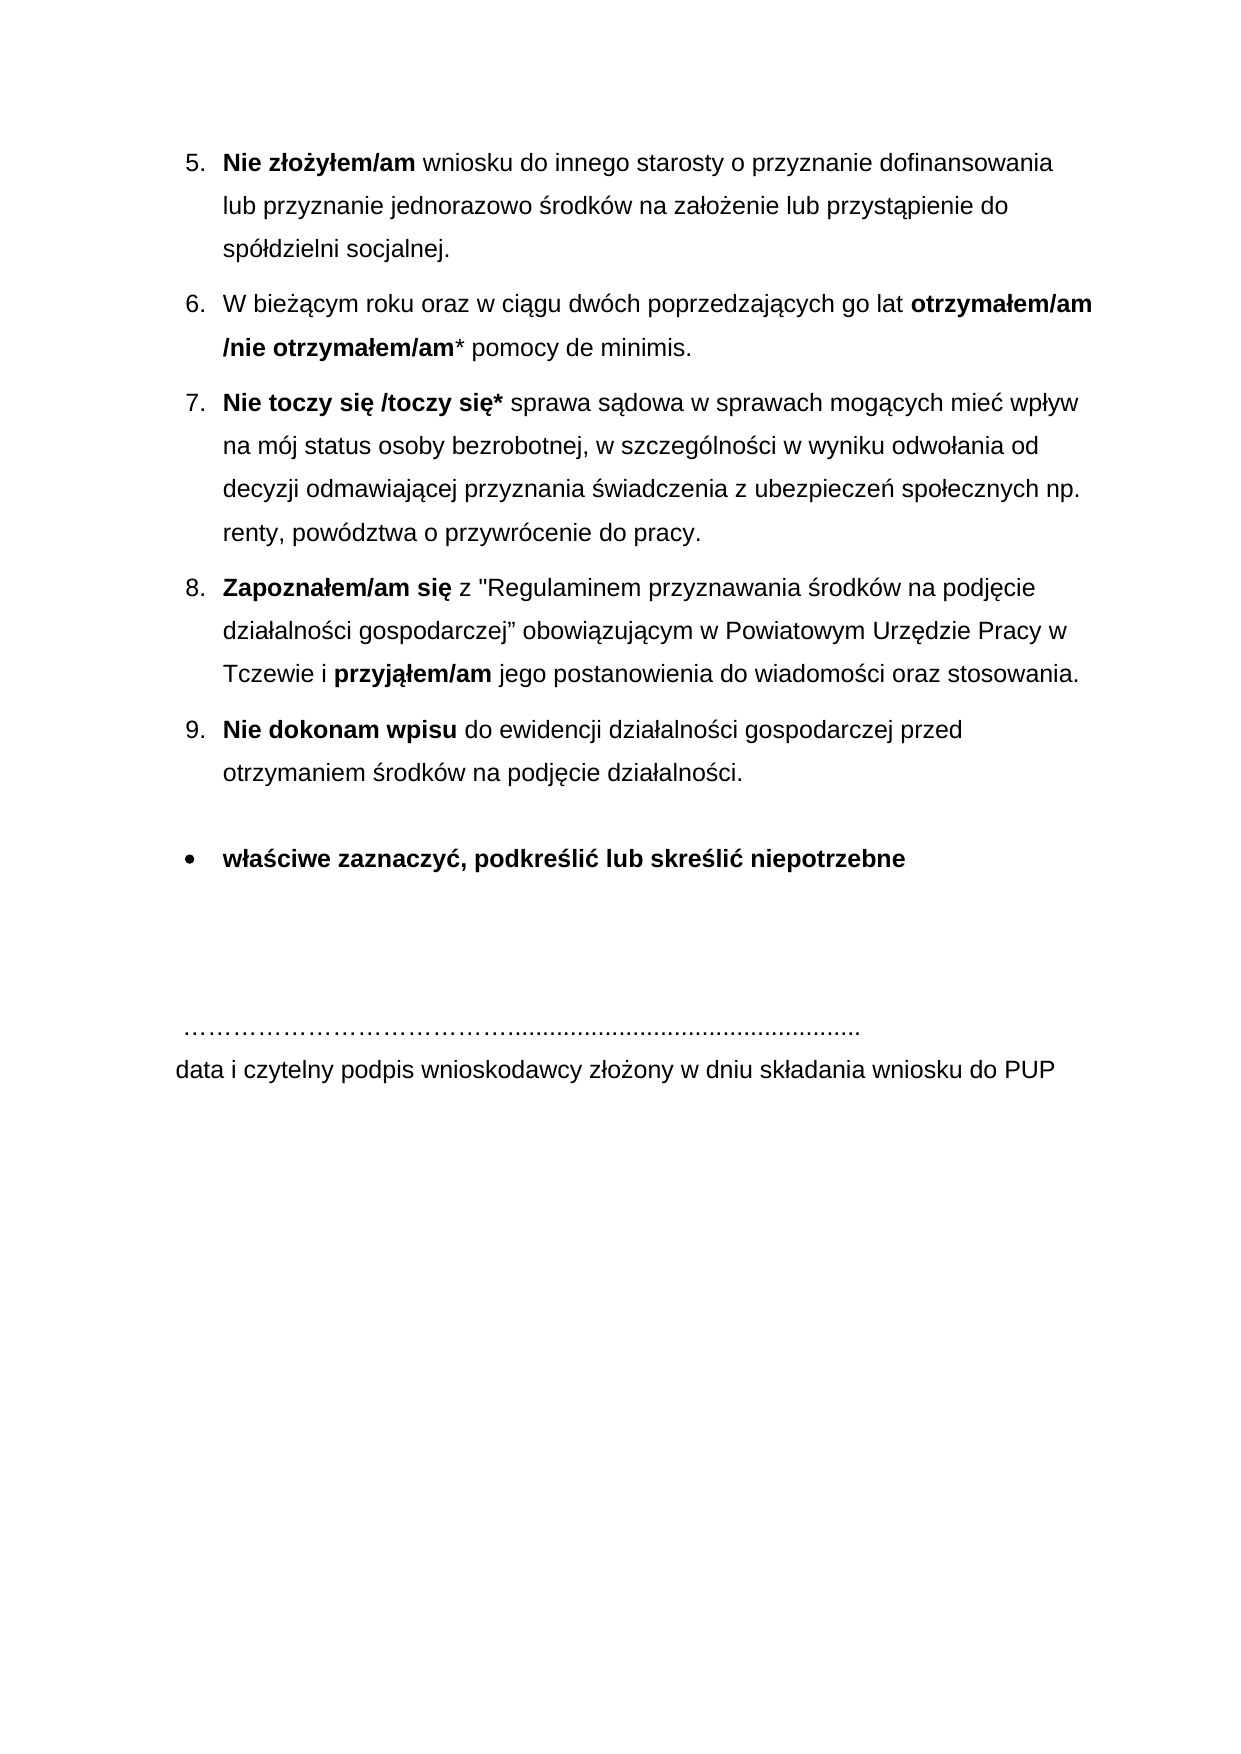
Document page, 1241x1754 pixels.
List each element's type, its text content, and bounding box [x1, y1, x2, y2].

list Zapoznałem/am się z "Regulaminem przyznawania środków na podjęcie działalności gospodarczej” obowiązującym w Powiatowym Urzędzie Pracy w Tczewie i przyjąłem/am jego postanowienia do wiadomości oraz stosowania. [185, 573, 1093, 688]
list właściwe zaznaczyć, podkreślić lub skreślić niepotrzebne [185, 844, 1093, 873]
list Nie dokonam wpisu do ewidencji działalności gospodarczej przed otrzymaniem środków na podjęcie działalności. [185, 715, 1093, 787]
list Nie złożyłem/am wniosku do innego starosty o przyznanie dofinansowania lub przyznanie jednorazowo środków na założenie lub przystąpienie do spółdzielni socjalnej. [185, 148, 1093, 263]
text data i czytelny podpis wnioskodawcy złożony w dniu składania wniosku do PUP [148, 1056, 1093, 1084]
text …………………………………................................................... [148, 1012, 1093, 1041]
list W bieżącym roku oraz w ciągu dwóch poprzedzających go lat otrzymałem/am /nie otrzymałem/am* pomocy de minimis. [185, 289, 1093, 361]
list Nie toczy się /toczy się* sprawa sądowa w sprawach mogących mieć wpływ na mój status osoby bezrobotnej, w szczególności w wyniku odwołania od decyzji odmawiającej przyznania świadczenia z ubezpieczeń społecznych np. renty, powództwa o przywrócenie do pracy. [185, 388, 1093, 546]
